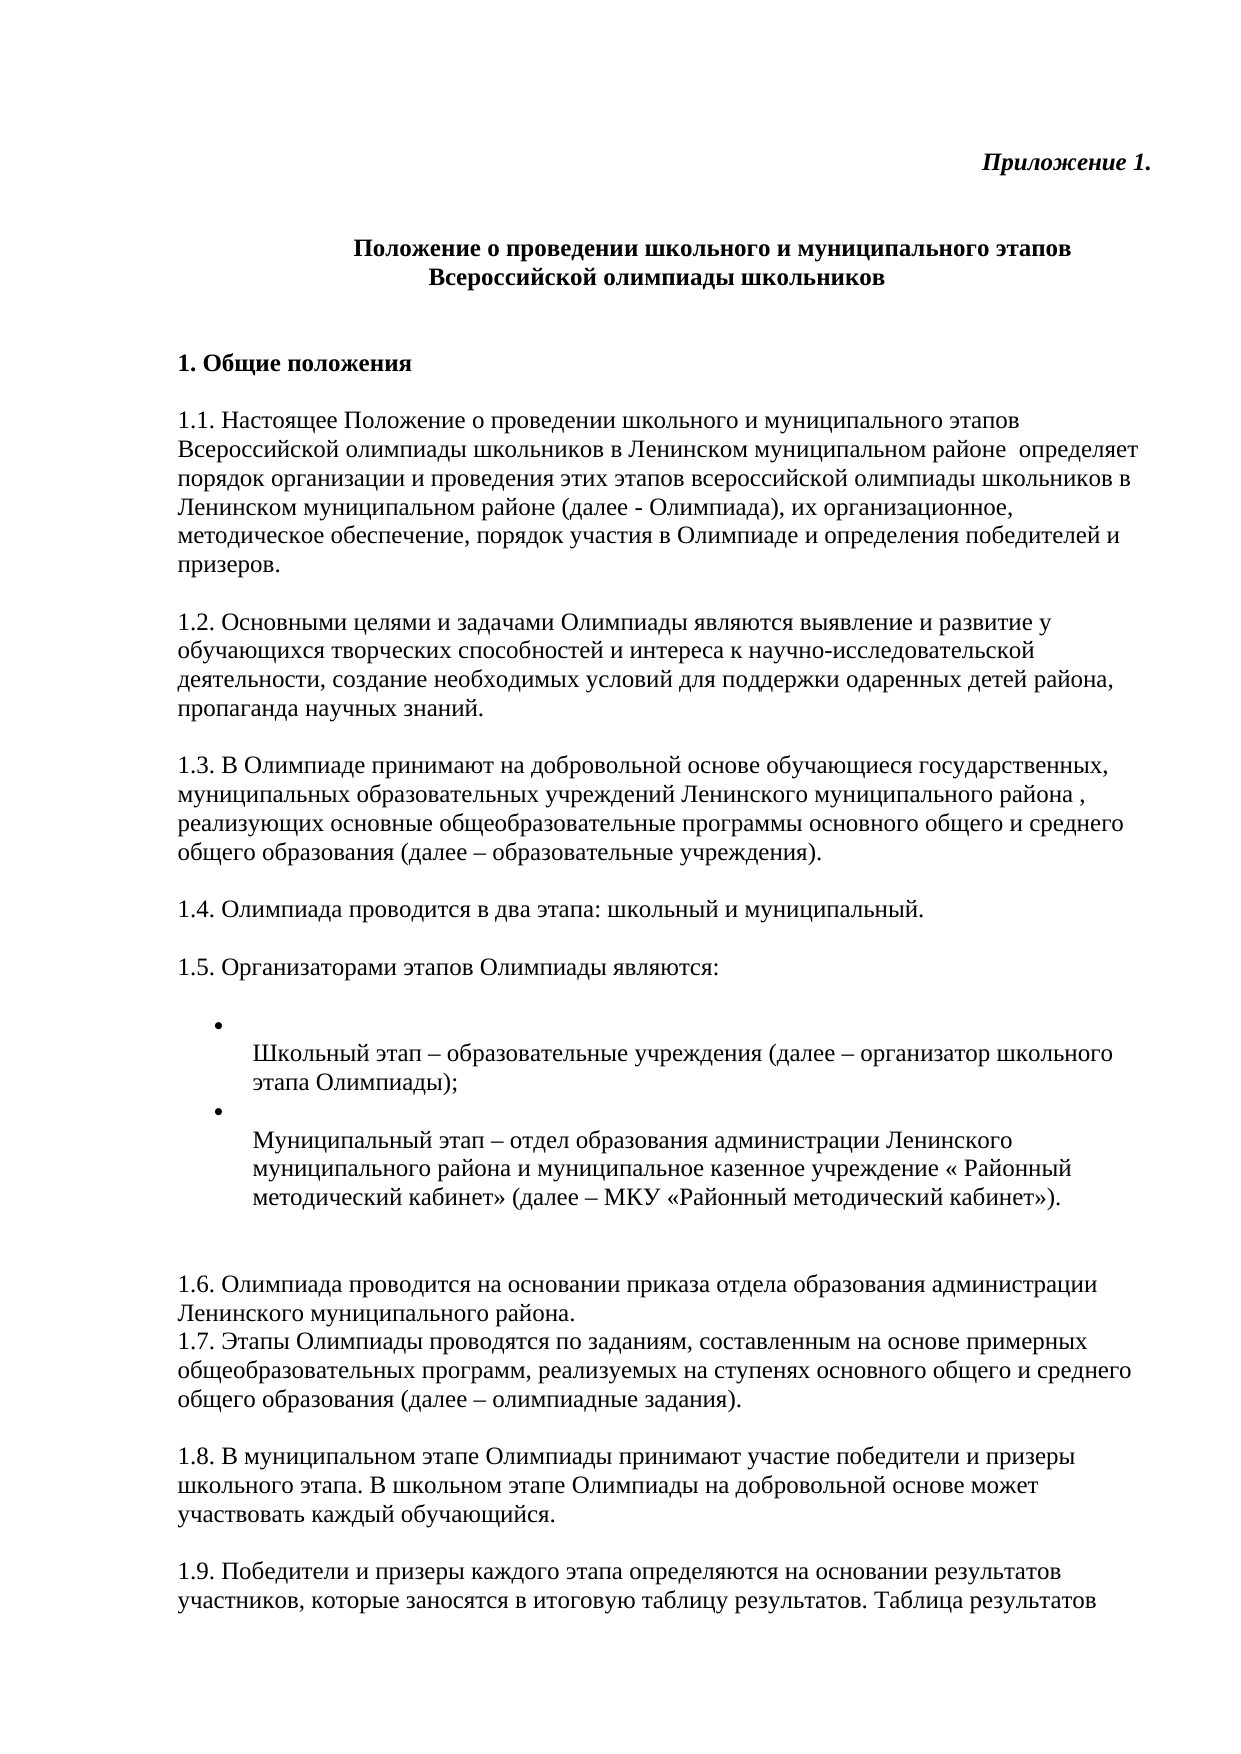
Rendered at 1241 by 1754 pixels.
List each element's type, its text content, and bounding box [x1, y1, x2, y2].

text 1.6. Олимпиада проводится на основании приказа отдела образования администрации Ленинского муниципального района. [177, 1240, 1152, 1326]
text Приложение 1. [177, 147, 1152, 176]
text Всероссийской олимпиады школьников 1. Общие положения 1.1. Настоящее Положение о проведении школьного и муниципального этапов Всероссийской олимпиады школьников в Ленинском муниципальном районе определяет порядок организации и проведения этих этапов всероссийской олимпиады школьников в Ленинском муниципальном районе (далее - Олимпиада), их организационное, методическое обеспечение, порядок участия в Олимпиаде и определения победителей и призеров. 1.2. Основными целями и задачами Олимпиады являются выявление и развитие у обучающихся творческих способностей и интереса к научно-исследовательской деятельности, создание необходимых условий для поддержки одаренных детей района, пропаганда научных знаний. 1.3. В Олимпиаде принимают на добровольной основе обучающиеся государственных, муниципальных образовательных учреждений Ленинского муниципального района , реализующих основные общеобразовательные программы основного общего и среднего общего образования (далее – образовательные учреждения). 1.4. Олимпиада проводится в два этапа: школьный и муниципальный. 1.5. Организаторами этапов Олимпиады являются: [177, 262, 1152, 981]
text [177, 1326, 1152, 1614]
text Положение о проведении школьного и муниципального этапов [177, 233, 1152, 262]
list Муниципальный этап – отдел образования администрации Ленинского муниципального района и муниципальное казенное учреждение « Районный методический кабинет» (далее – МКУ «Районный методический кабинет»). [215, 1096, 1152, 1211]
list Школьный этап – образовательные учреждения (далее – организатор школьного этапа Олимпиады); [215, 1010, 1152, 1096]
